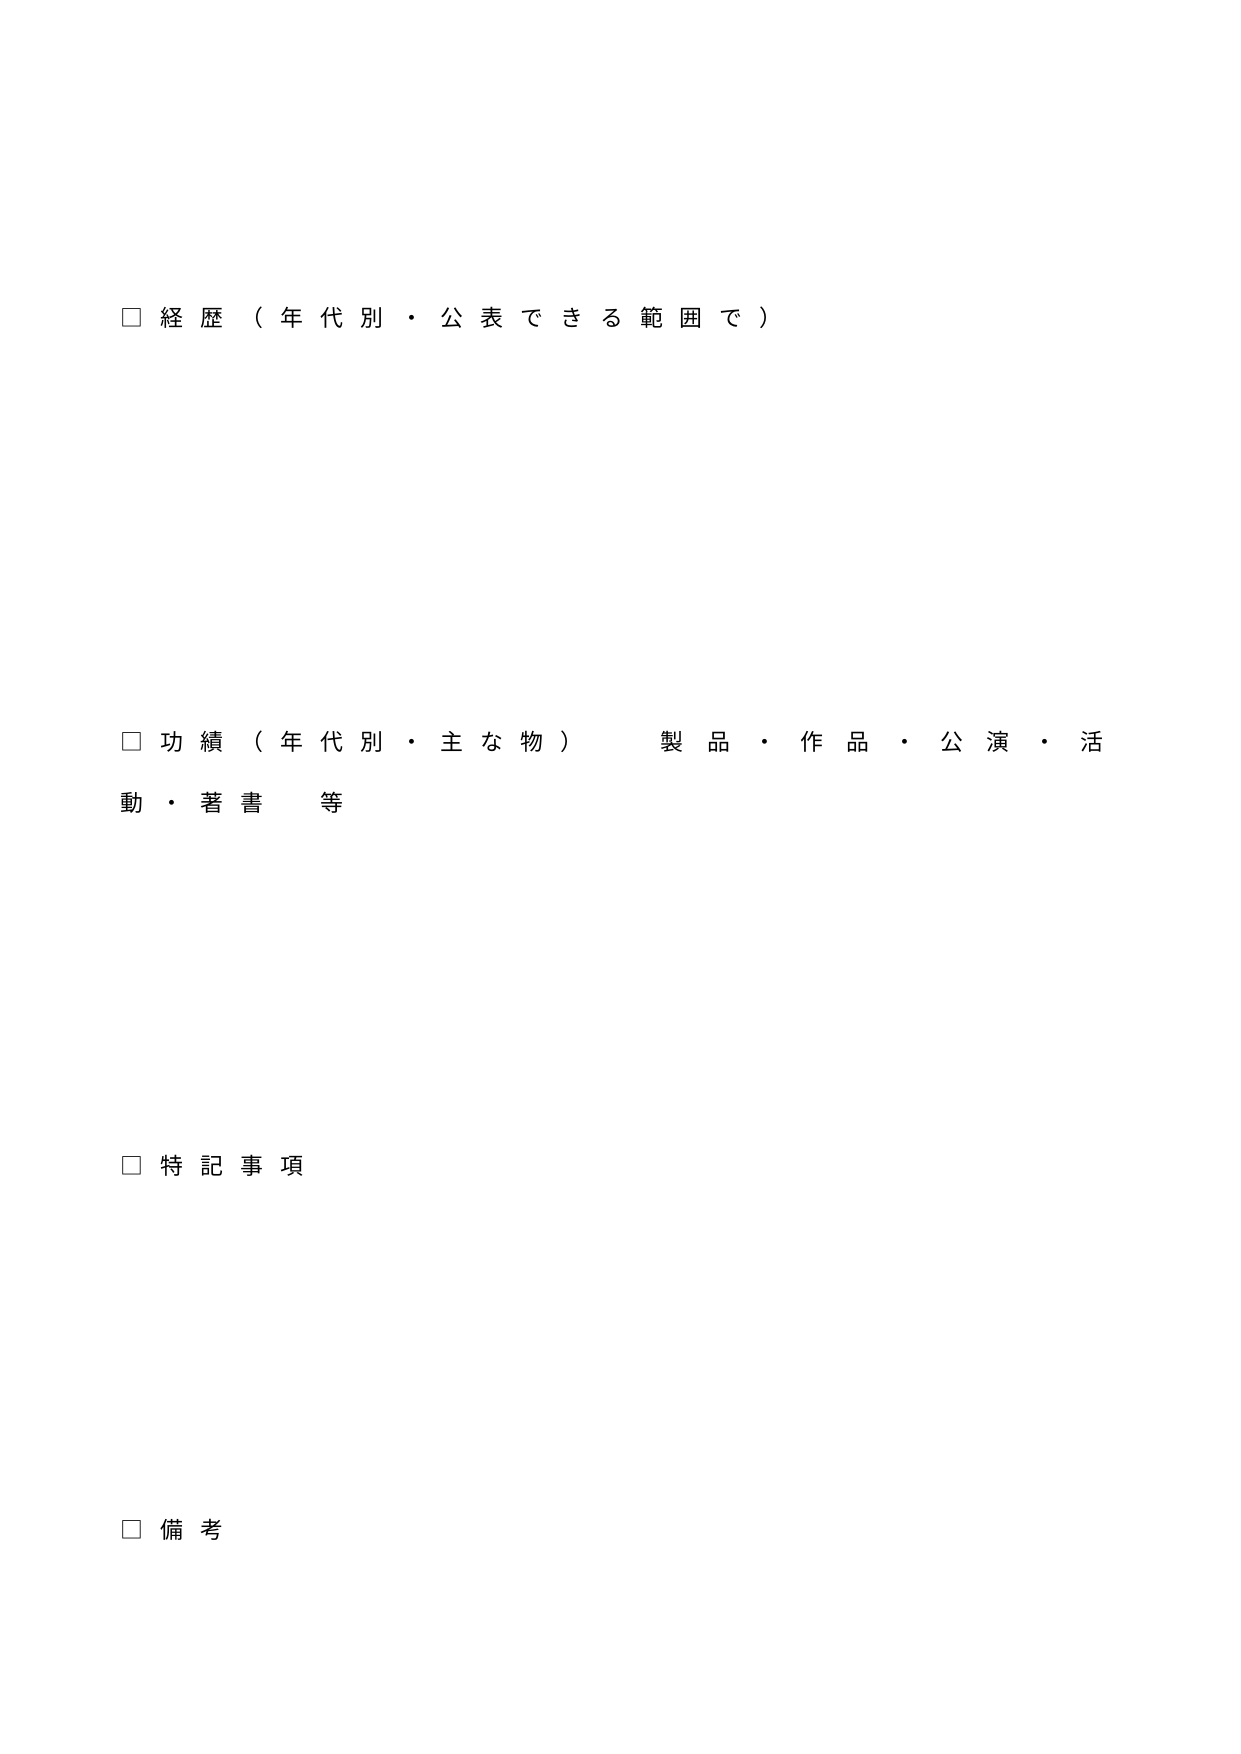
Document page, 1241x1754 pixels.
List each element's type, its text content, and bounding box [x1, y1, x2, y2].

text □備考 [120, 1498, 1120, 1559]
text □経歴（年代別・公表できる範囲で） [120, 286, 1120, 346]
text □功績（年代別・主な物） 製品・作品・公演・活動・著書 等 [120, 710, 1120, 831]
text □特記事項 [120, 1134, 1120, 1195]
